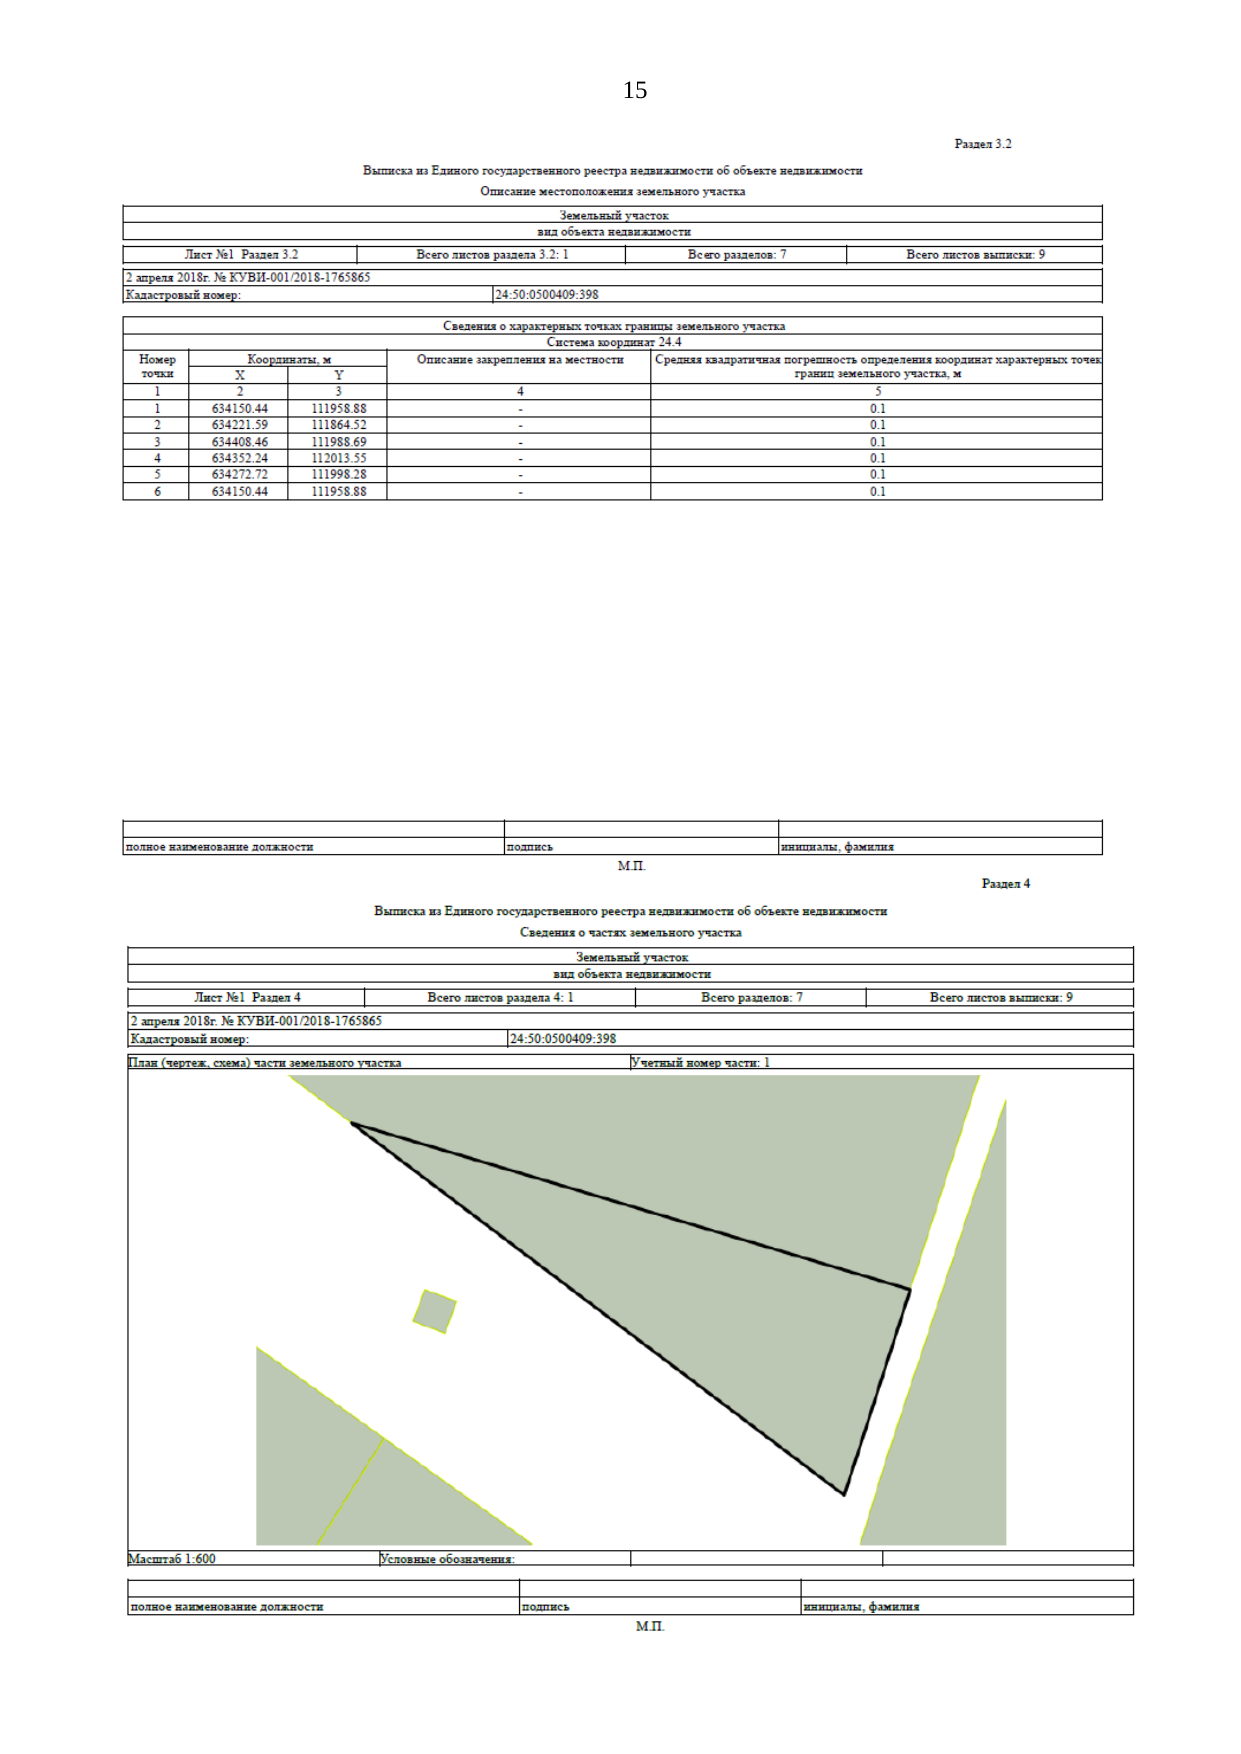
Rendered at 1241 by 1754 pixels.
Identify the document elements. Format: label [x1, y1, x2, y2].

picture [118, 132, 1152, 1645]
